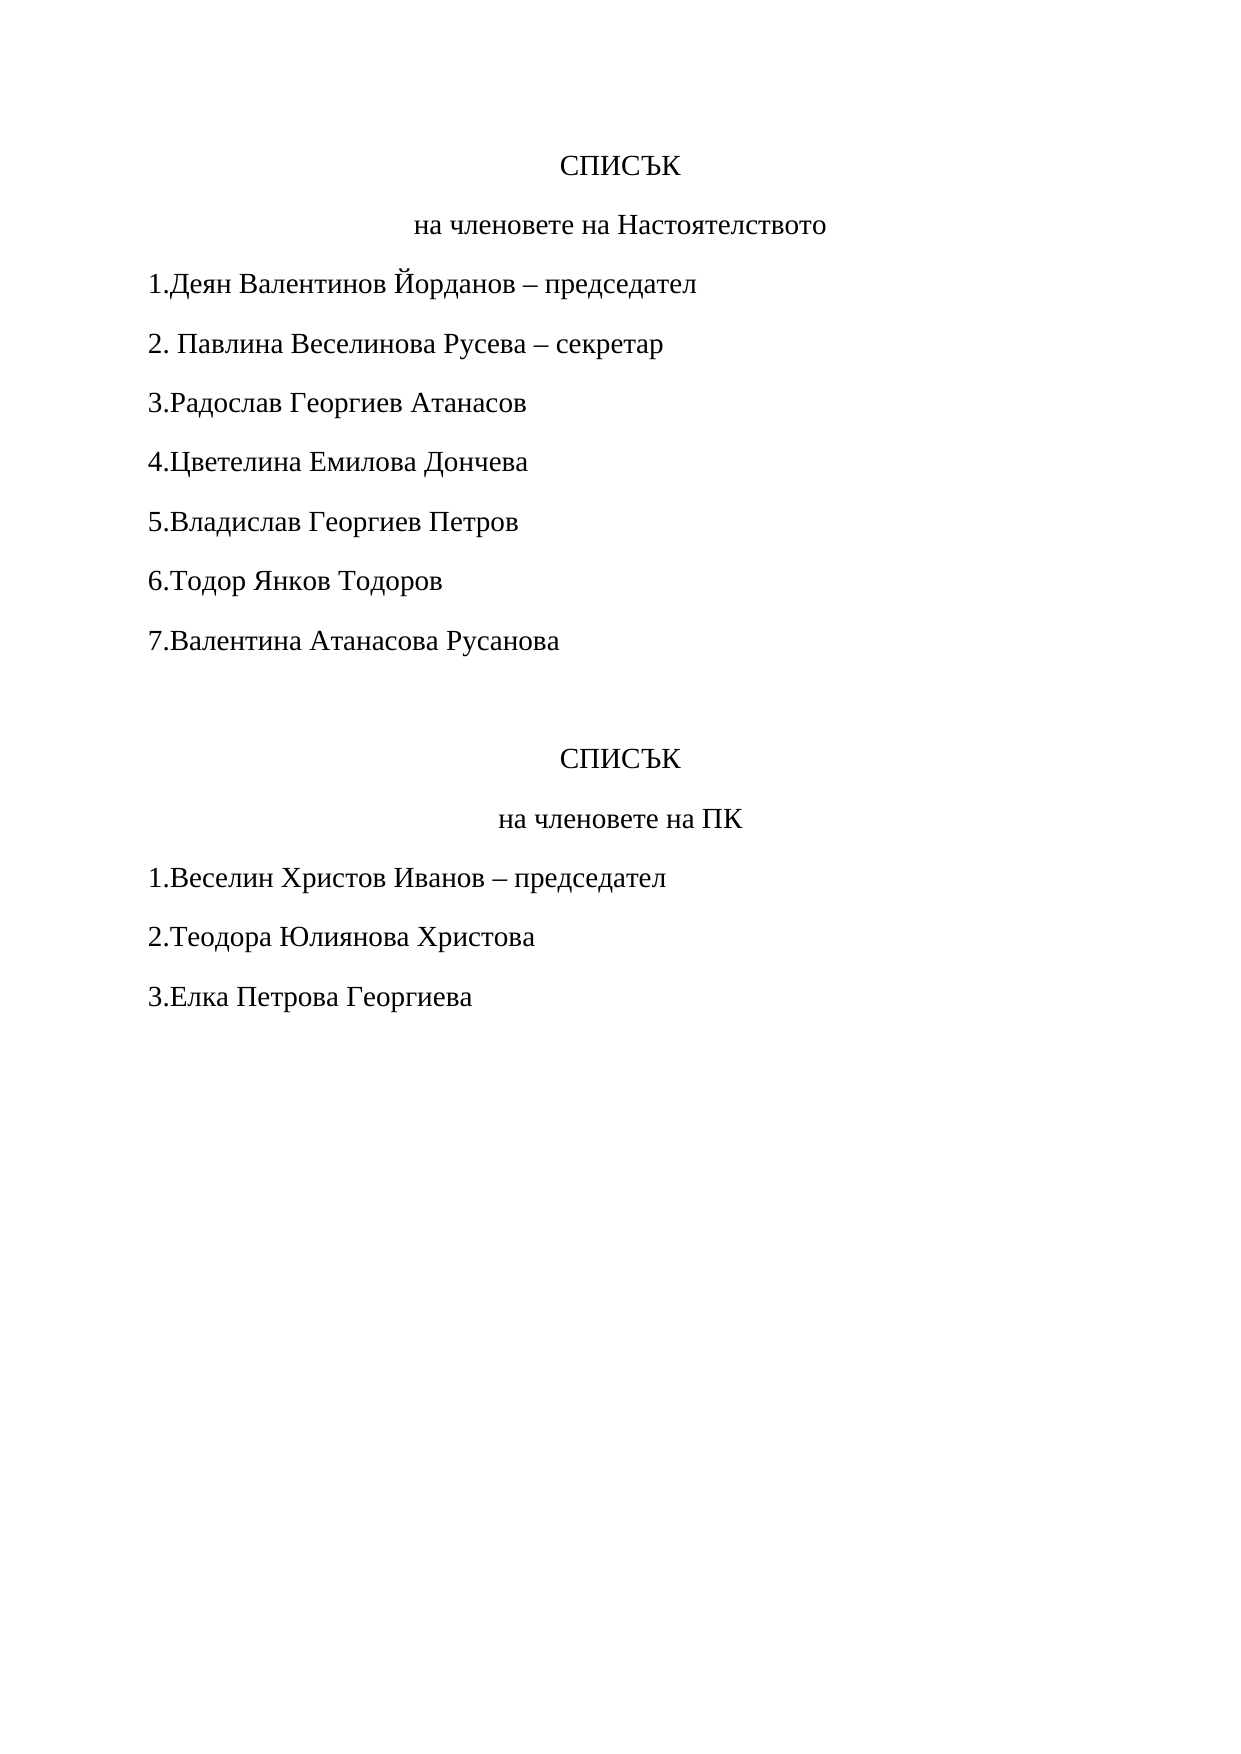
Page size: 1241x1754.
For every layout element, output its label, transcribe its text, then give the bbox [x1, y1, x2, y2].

text 2. Павлина Веселинова Русева – секретар [148, 326, 1093, 359]
text на членовете на ПК [148, 801, 1093, 834]
text 4.Цветелина Емилова Дончева [148, 444, 1093, 478]
text 7.Валентина Атанасова Русанова [148, 623, 1093, 656]
text 1.Веселин Христов Иванов – председател [148, 860, 1093, 894]
text 6.Тодор Янков Тодоров [148, 563, 1093, 597]
text 3.Радослав Георгиев Атанасов [148, 385, 1093, 419]
text на членовете на Настоятелството [148, 207, 1093, 241]
text СПИСЪК [148, 148, 1093, 181]
text 1.Деян Валентинов Йорданов – председател [148, 266, 1093, 300]
text СПИСЪК [148, 741, 1093, 775]
text 3.Елка Петрова Георгиева [148, 979, 1093, 1012]
text 5.Владислав Георгиев Петров [148, 504, 1093, 537]
text 2.Теодора Юлиянова Христова [148, 919, 1093, 953]
